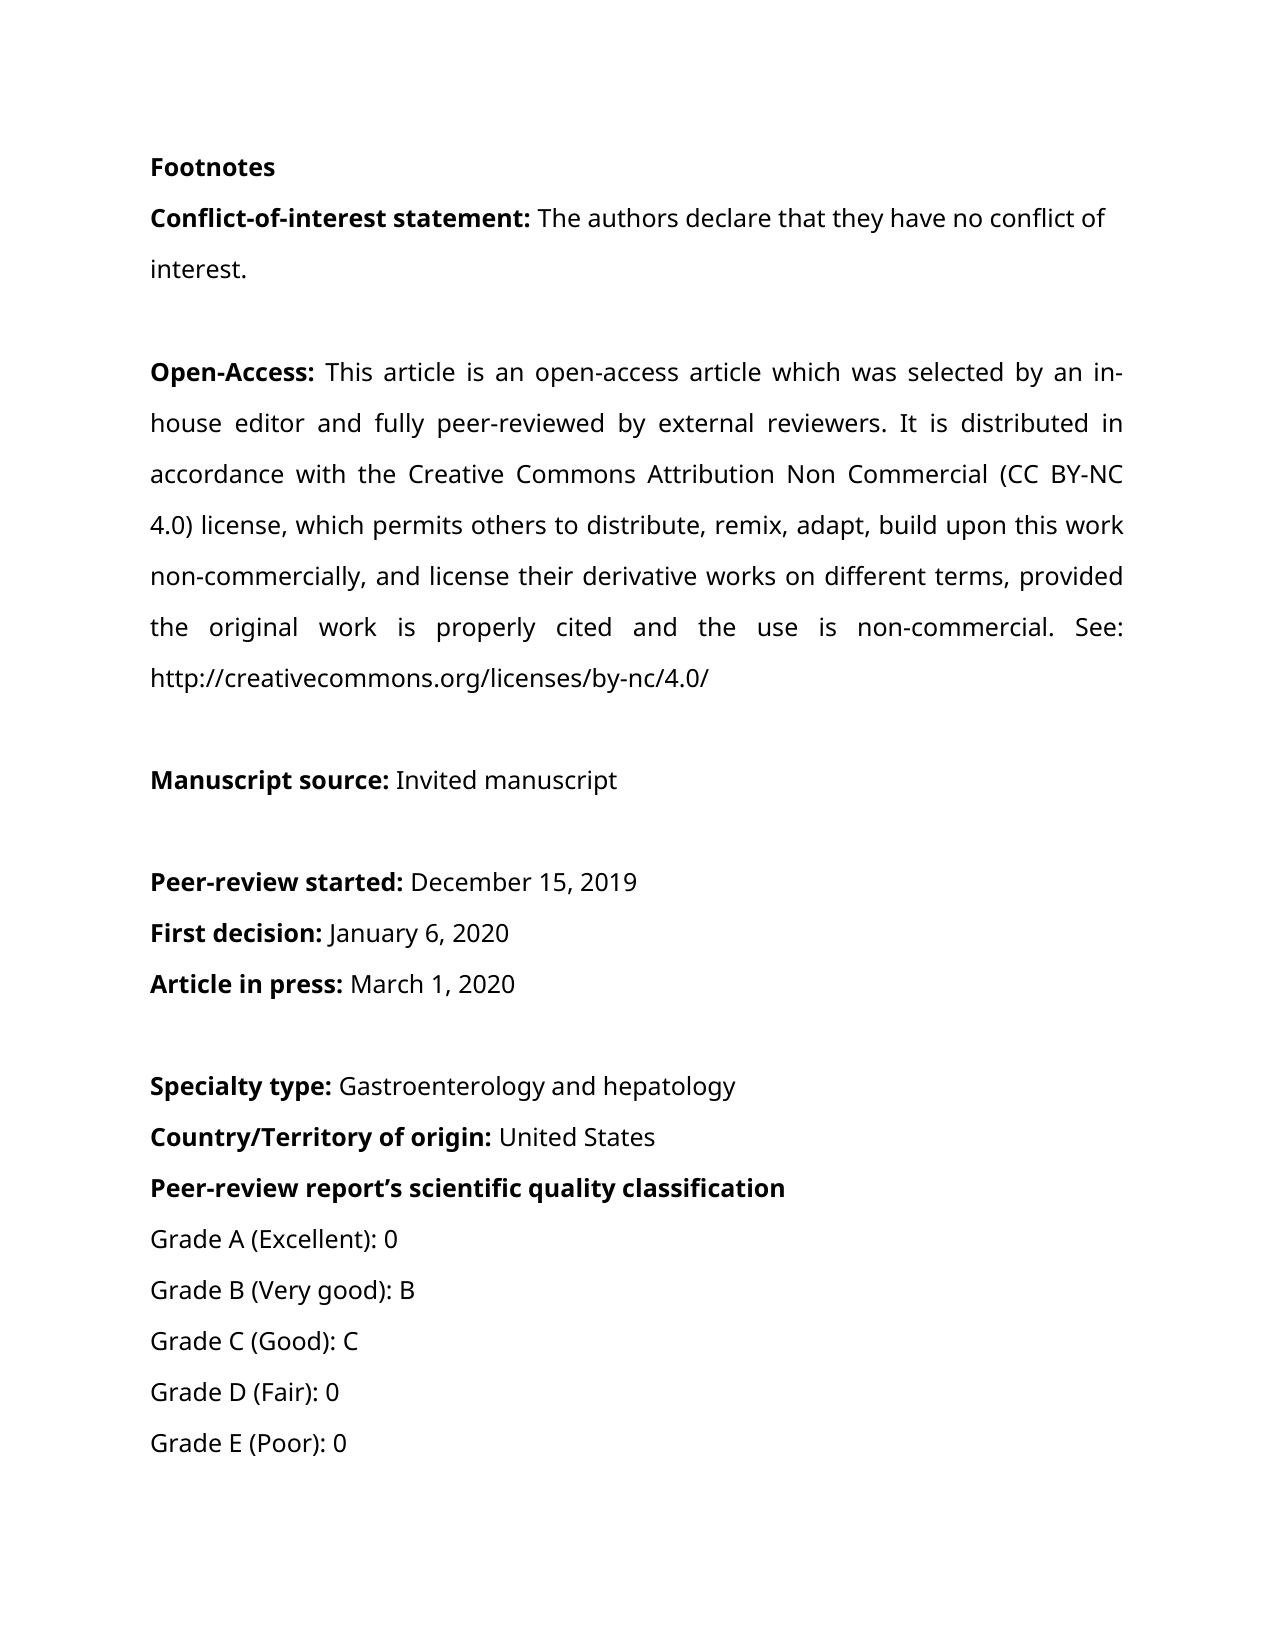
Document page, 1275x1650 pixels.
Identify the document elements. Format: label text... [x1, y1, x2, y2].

text Open-Access: This article is an open-access article which was selected by an in-house editor and fully peer-reviewed by external reviewers. It is distributed in accordance with the Creative Commons Attribution Non Commercial (CC BY-NC 4.0) license, which permits others to distribute, remix, adapt, build upon this work non-commercially, and license their derivative works on different terms, provided the original work is properly cited and the use is non-commercial. See: http://creativecommons.org/licenses/by-nc/4.0/ [150, 354, 1125, 694]
text Manuscript source: Invited manuscript [150, 762, 1125, 797]
text Grade B (Very good): B [150, 1273, 1125, 1307]
text Grade E (Poor): 0 [150, 1426, 1125, 1460]
text Footnotes [150, 150, 1125, 184]
text Grade C (Good): C [150, 1324, 1125, 1358]
text First decision: January 6, 2020 [150, 916, 1125, 950]
text Peer-review started: December 15, 2019 [150, 864, 1125, 899]
text Grade D (Fair): 0 [150, 1375, 1125, 1409]
text Conflict-of-interest statement: The authors declare that they have no conflict of interest. [150, 201, 1125, 286]
text Specialty type: Gastroenterology and hepatology [150, 1069, 1125, 1103]
text Article in press: March 1, 2020 [150, 967, 1125, 1001]
text Country/Territory of origin: United States [150, 1120, 1125, 1154]
text Peer-review report’s scientific quality classification [150, 1171, 1125, 1205]
text Grade A (Excellent): 0 [150, 1222, 1125, 1256]
